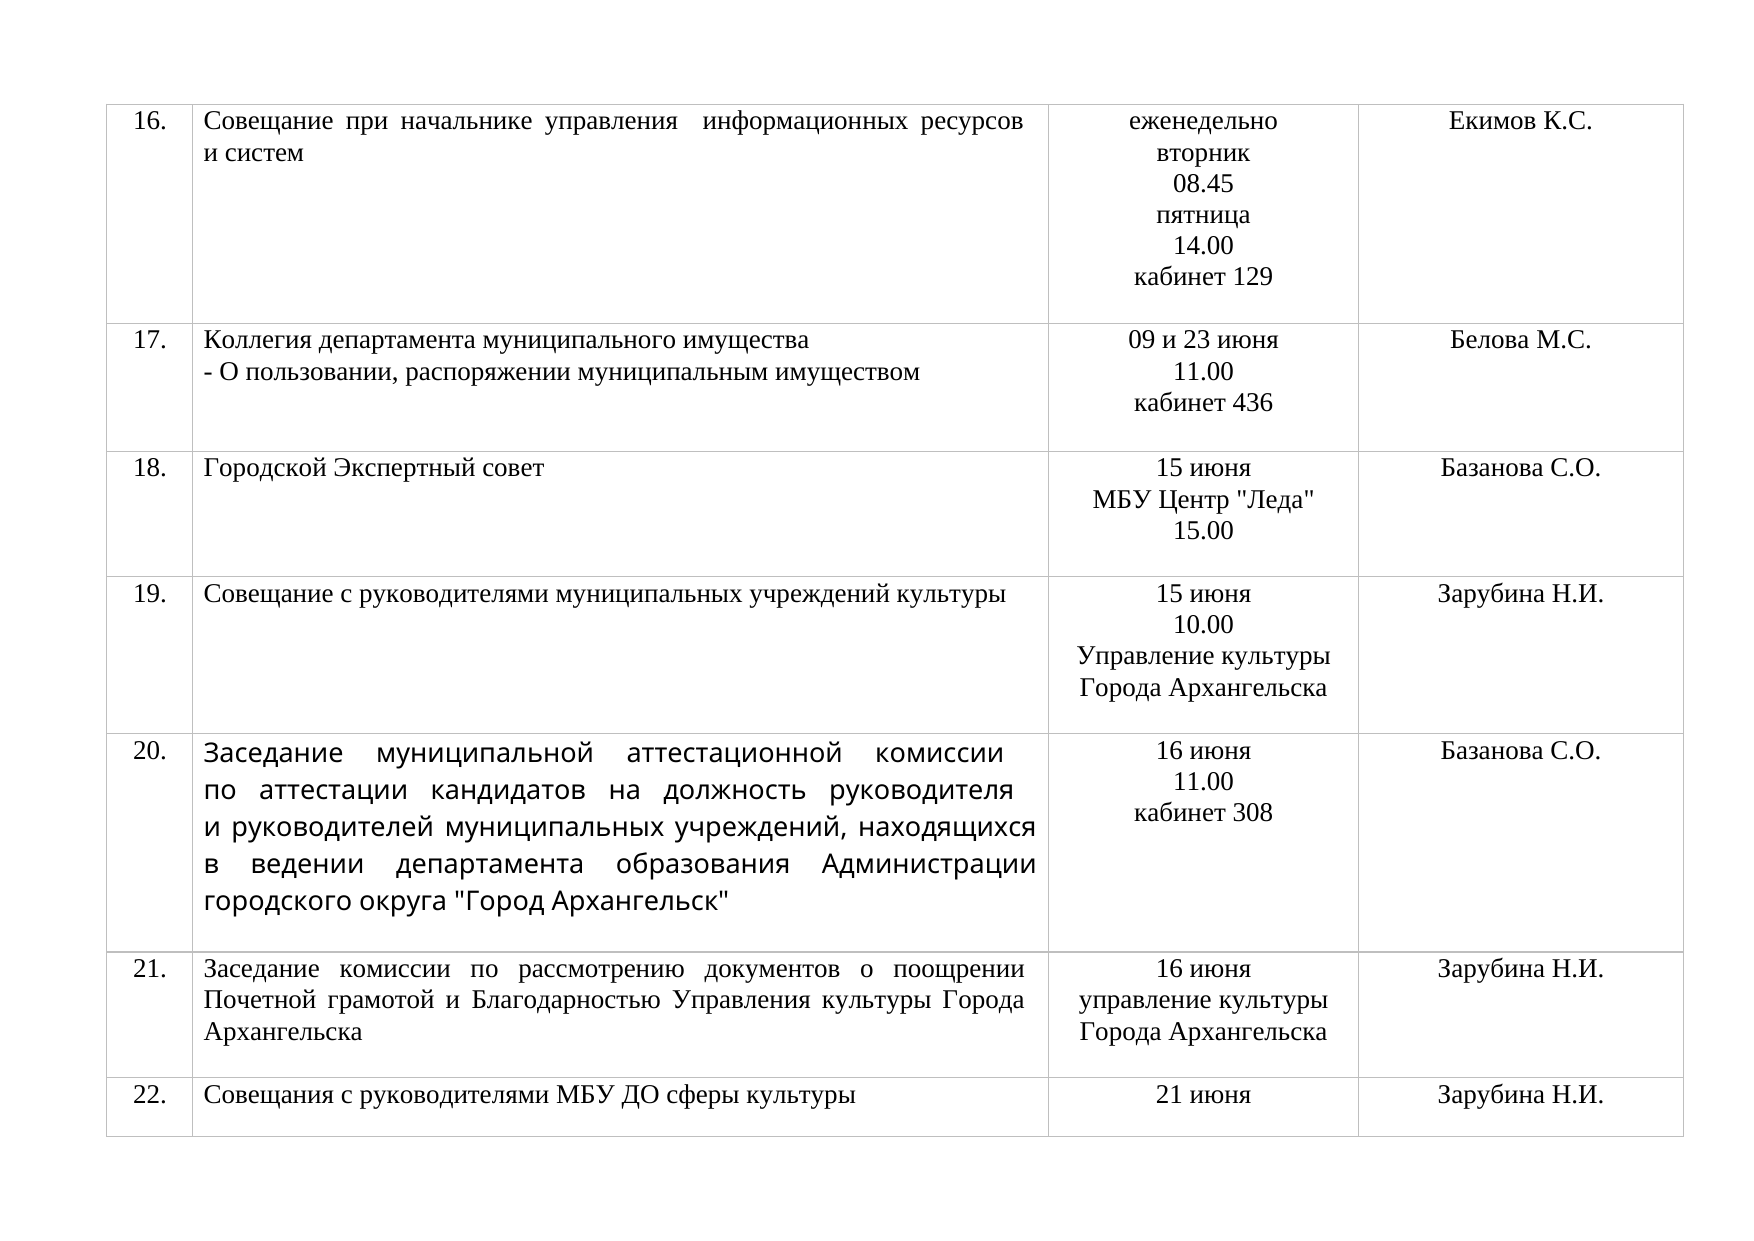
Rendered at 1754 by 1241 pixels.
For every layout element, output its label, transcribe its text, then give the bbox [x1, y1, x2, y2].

table_cell Зарубина Н.И. [1359, 953, 1683, 1077]
table_cell [107, 1078, 192, 1136]
table_cell еженедельно вторник 08.45 пятница 14.00 кабинет 129 [1049, 105, 1358, 322]
table_cell [107, 953, 192, 1077]
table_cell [193, 1078, 1048, 1136]
table_cell Коллегия департамента муниципального имущества - О пользовании, распоряжении муниципальным имуществом [193, 324, 1048, 451]
table_cell Базанова С.О. [1359, 452, 1683, 576]
table_cell 16 июня управление культуры Города Архангельска [1049, 953, 1358, 1077]
table_cell 16 июня 11.00 кабинет 308 [1049, 734, 1358, 951]
table_cell Екимов К.С. [1359, 105, 1683, 322]
table_cell [107, 324, 192, 451]
table_cell Городской Экспертный совет [193, 452, 1048, 576]
table_cell Белова М.С. [1359, 324, 1683, 451]
table_cell Заседание комиссии по рассмотрению документов о поощрении Почетной грамотой и Благодарностью Управления культуры Города Архангельска [193, 953, 1048, 1077]
table_cell Совещание с руководителями муниципальных учреждений культуры [193, 577, 1048, 733]
table_cell Заседание муниципальной аттестационной комиссии по аттестации кандидатов на должность руководителя и руководителей муниципальных учреждений, находящихся в ведении департамента образования Администрации городского округа "Город Архангельск" [193, 734, 1048, 951]
table_cell [107, 452, 192, 576]
table_cell 09 и 23 июня 11.00 кабинет 436 [1049, 324, 1358, 451]
table_cell Совещание при начальнике управления информационных ресурсов и систем [193, 105, 1048, 322]
table_cell 15 июня 10.00 Управление культуры Города Архангельска [1049, 577, 1358, 733]
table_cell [1049, 1078, 1358, 1136]
table_cell 15 июня МБУ Центр "Леда" 15.00 [1049, 452, 1358, 576]
table_cell Базанова С.О. [1359, 734, 1683, 951]
table_cell [107, 577, 192, 733]
table_cell [107, 105, 192, 322]
table_cell [107, 734, 192, 951]
table_cell Зарубина Н.И. [1359, 1078, 1683, 1136]
table_cell Зарубина Н.И. [1359, 577, 1683, 733]
